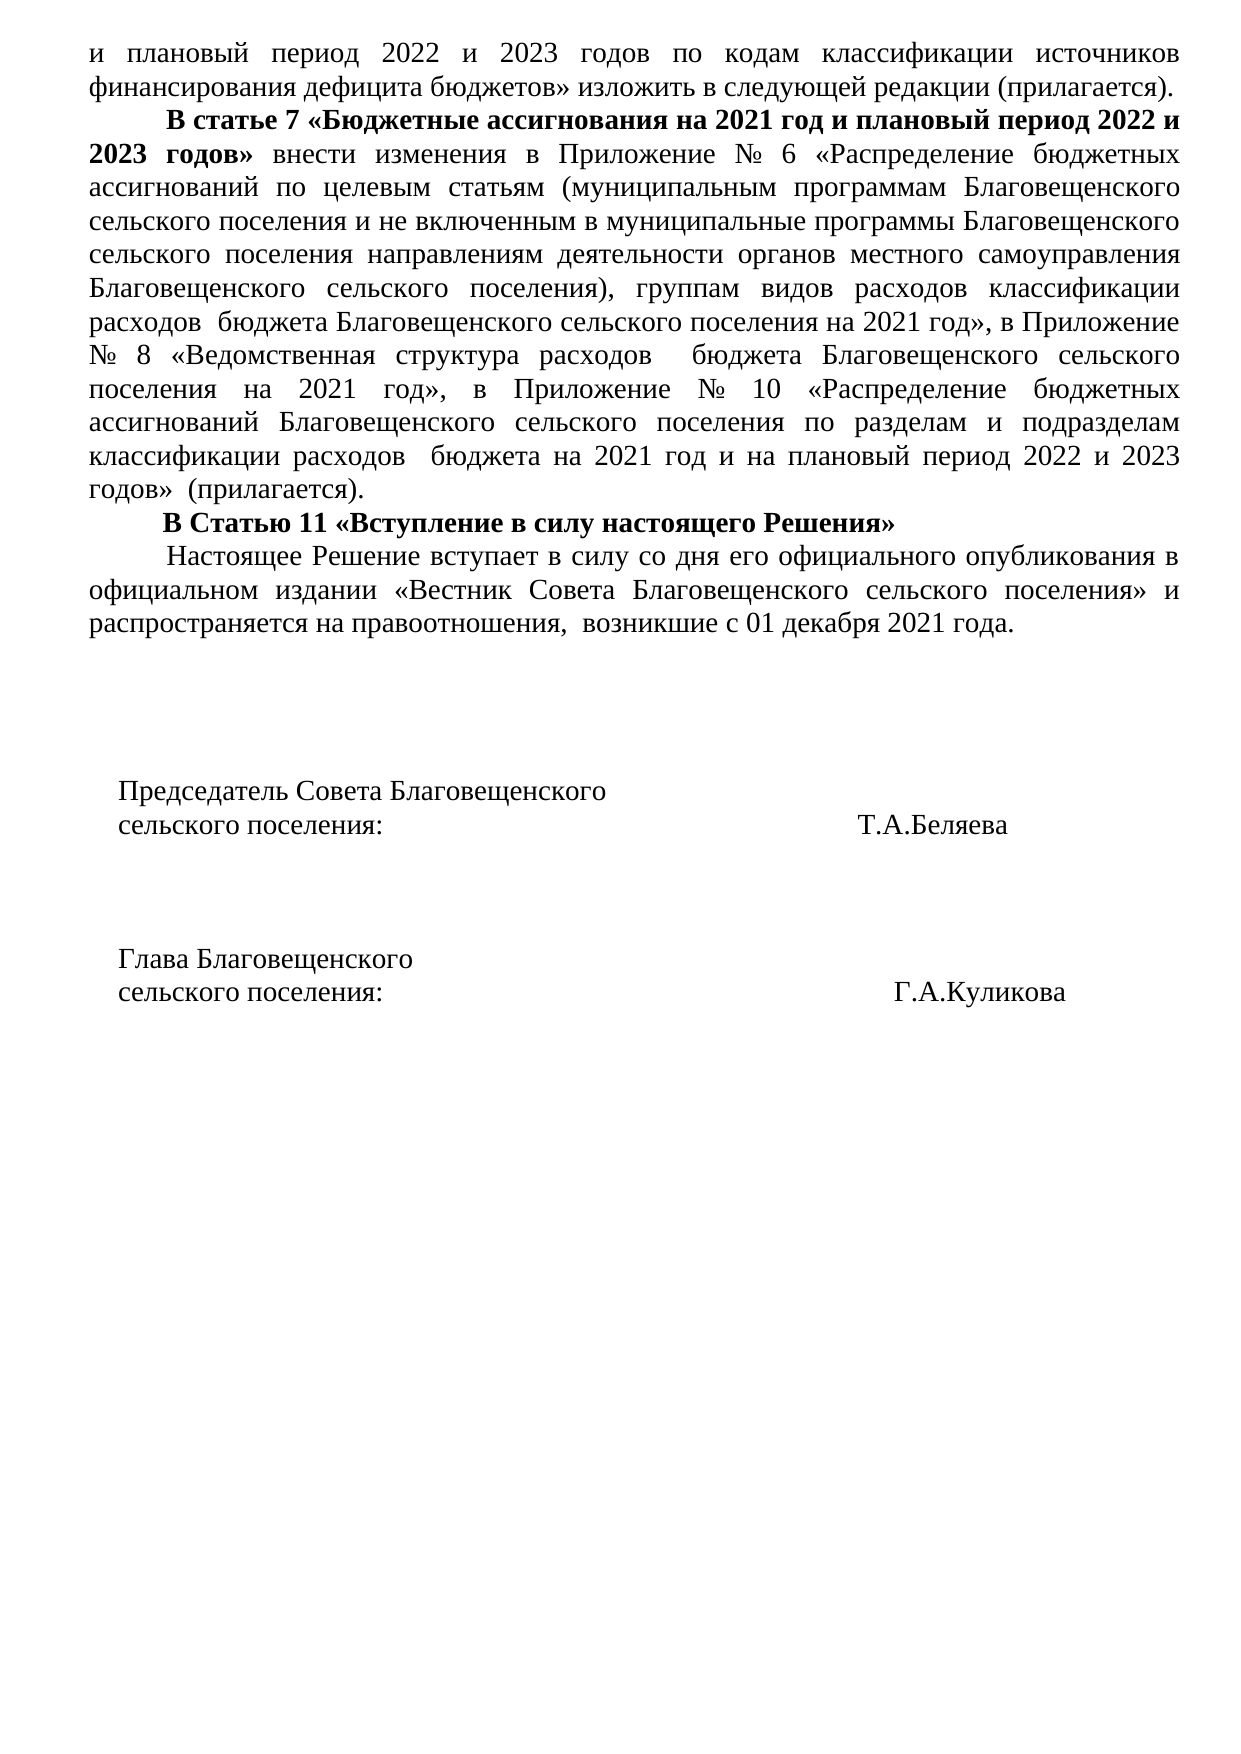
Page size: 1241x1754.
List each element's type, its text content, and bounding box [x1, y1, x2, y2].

text В статье 7 «Бюджетные ассигнования на 2021 год и плановый период 2022 и 2023 годов» внести изменения в Приложение № 6 «Распределение бюджетных ассигнований по целевым статьям (муниципальным программам Благовещенского сельского поселения и не включенным в муниципальные программы Благовещенского сельского поселения направлениям деятельности органов местного самоуправления Благовещенского сельского поселения), группам видов расходов классификации расходов бюджета Благовещенского сельского поселения на 2021 год», в Приложение № 8 «Ведомственная структура расходов бюджета Благовещенского сельского поселения на 2021 год», в Приложение № 10 «Распределение бюджетных ассигнований Благовещенского сельского поселения по разделам и подразделам классификации расходов бюджета на 2021 год и на плановый период 2022 и 2023 годов» (прилагается). [89, 102, 1181, 505]
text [89, 35, 1181, 102]
text Глава Благовещенского [89, 941, 1181, 974]
title Настоящее Решение вступает в силу со дня его официального опубликования в официальном издании «Вестник Совета Благовещенского сельского поселения» и распространяется на правоотношения, возникшие с 01 декабря 2021 года. [89, 538, 1181, 639]
text В Статью 11 «Вступление в силу настоящего Решения» [89, 505, 1181, 538]
text Председатель Совета Благовещенского [89, 773, 1181, 807]
text сельского поселения: Г.А.Куликова [89, 974, 1181, 1008]
text сельского поселения: Т.А.Беляева [89, 807, 1181, 840]
